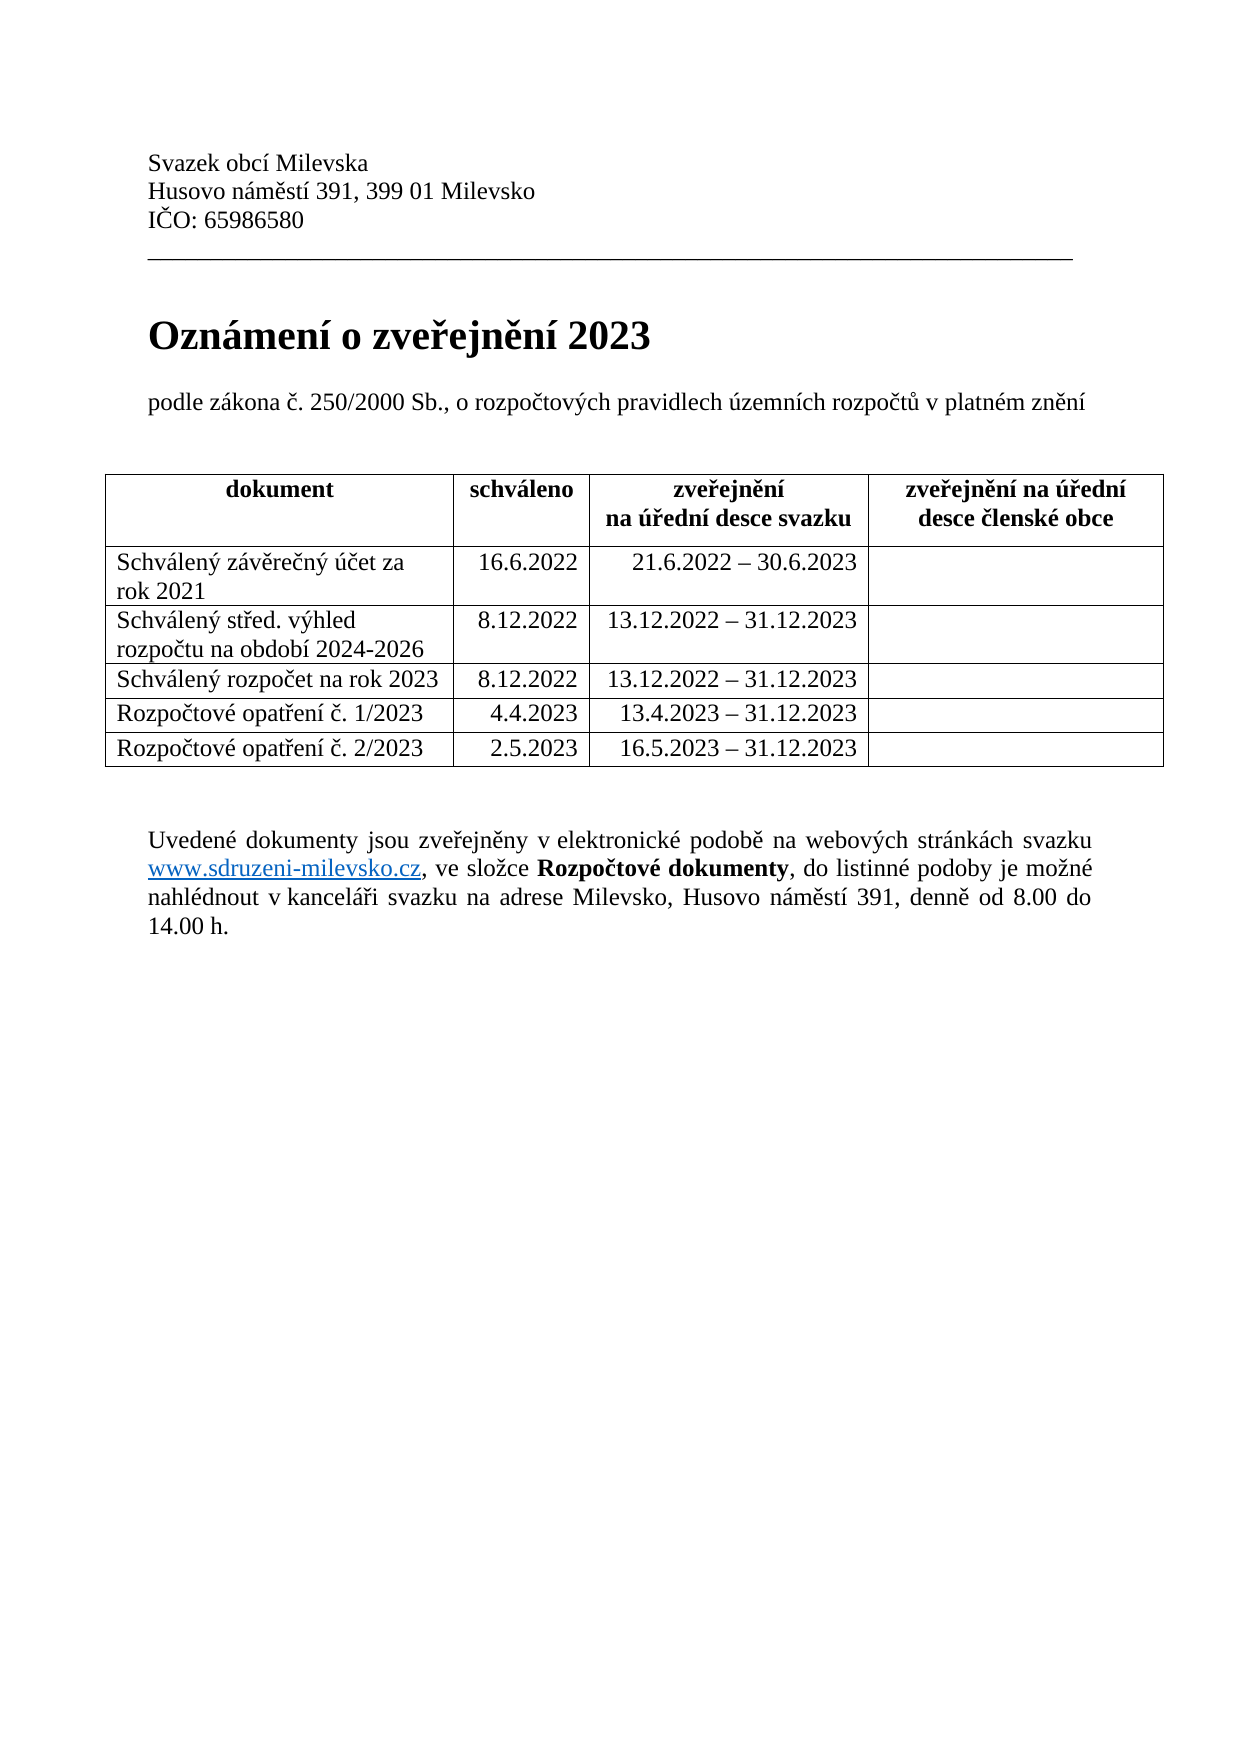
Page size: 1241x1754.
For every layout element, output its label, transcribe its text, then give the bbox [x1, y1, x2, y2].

table_cell [869, 664, 1163, 697]
table_cell Rozpočtové opatření č. 2/2023 [106, 733, 453, 766]
table_cell 16.6.2022 [454, 547, 589, 604]
table_cell Schválený závěrečný účet za rok 2021 [106, 547, 453, 604]
table_header zveřejnění na úřední desce svazku [590, 475, 868, 546]
table_cell [869, 733, 1163, 766]
text Oznámení o zveřejnění 2023 [148, 311, 1093, 358]
table_cell Schválený střed. výhled rozpočtu na období 2024-2026 [106, 606, 453, 663]
table_cell [869, 606, 1163, 663]
table_cell [869, 699, 1163, 732]
table_header zveřejnění na úřední desce členské obce [869, 475, 1163, 546]
text Svazek obcí Milevska [148, 148, 1093, 176]
table_cell 13.4.2023 – 31.12.2023 [590, 699, 868, 732]
table_cell 13.12.2022 – 31.12.2023 [590, 664, 868, 697]
text podle zákona č. 250/2000 Sb., o rozpočtových pravidlech územních rozpočtů v platném znění [148, 387, 1093, 416]
table_cell 4.4.2023 [454, 699, 589, 732]
table_cell 8.12.2022 [454, 606, 589, 663]
table_cell 13.12.2022 – 31.12.2023 [590, 606, 868, 663]
text Husovo náměstí 391, 399 01 Milevsko [148, 176, 1093, 205]
table_header schváleno [454, 475, 589, 546]
table_cell 21.6.2022 – 30.6.2023 [590, 547, 868, 604]
table_cell Rozpočtové opatření č. 1/2023 [106, 699, 453, 732]
text __________________________________________________________________________ [148, 234, 1093, 263]
text IČO: 65986580 [148, 205, 1093, 234]
table_cell 2.5.2023 [454, 733, 589, 766]
text Uvedené dokumenty jsou zveřejněny v elektronické podobě na webových stránkách svazku www.sdruzeni-milevsko.cz, ve složce Rozpočtové dokumenty, do listinné podoby je možné nahlédnout v kanceláři svazku na adrese Milevsko, Husovo náměstí 391, denně od 8.00 do 14.00 h. [148, 825, 1093, 940]
table_header dokument [106, 475, 453, 546]
table_cell 16.5.2023 – 31.12.2023 [590, 733, 868, 766]
table_cell [869, 547, 1163, 604]
table_cell Schválený rozpočet na rok 2023 [106, 664, 453, 697]
table_cell 8.12.2022 [454, 664, 589, 697]
